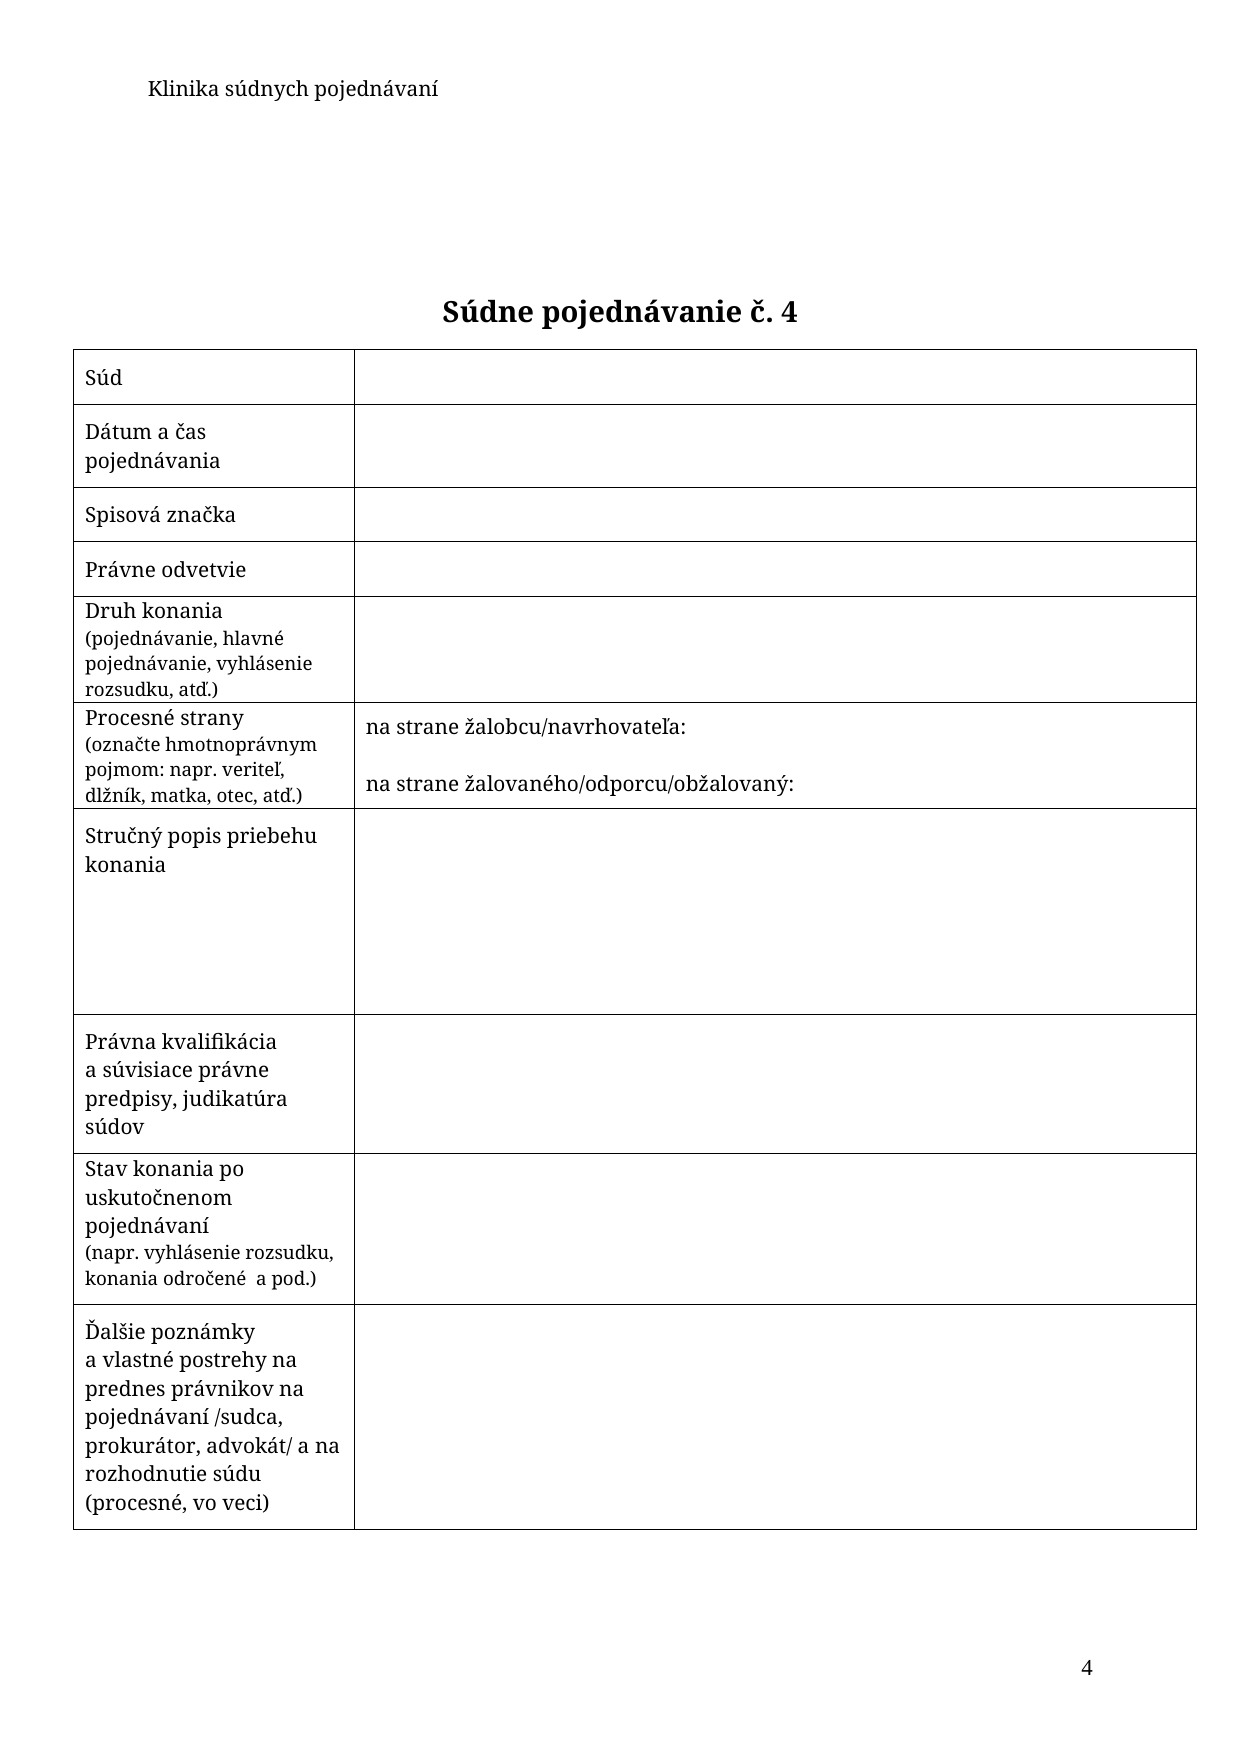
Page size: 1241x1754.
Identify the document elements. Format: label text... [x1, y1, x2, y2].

table_cell Spisová značka [74, 488, 354, 541]
table_cell Právne odvetvie [74, 542, 354, 596]
table_cell [355, 1305, 1196, 1528]
table_cell Stav konania po uskutočnenom pojednávaní (napr. vyhlásenie rozsudku, konania odročené a pod.) [74, 1154, 354, 1303]
table_cell Stručný popis priebehu konania [74, 809, 354, 1013]
table_cell [355, 542, 1196, 596]
table_cell Ďalšie poznámky a vlastné postrehy na prednes právnikov na pojednávaní /sudca, prokurátor, advokát/ a na rozhodnutie súdu (procesné, vo veci) [74, 1305, 354, 1528]
table_cell Procesné strany (označte hmotnoprávnym pojmom: napr. veriteľ, dlžník, matka, otec, atď.) [74, 703, 354, 808]
table_cell Právna kvalifikácia a súvisiace právne predpisy, judikatúra súdov [74, 1015, 354, 1153]
table_cell [355, 405, 1196, 487]
table_cell [355, 809, 1196, 1013]
table_cell Dátum a čas pojednávania [74, 405, 354, 487]
table_cell na strane žalobcu/navrhovateľa: na strane žalovaného/odporcu/obžalovaný: [355, 703, 1196, 808]
table_header Súd [74, 350, 354, 404]
table_cell [355, 1154, 1196, 1303]
table_cell [355, 488, 1196, 541]
table_cell [355, 597, 1196, 702]
subtitle Súdne pojednávanie č. 4 [148, 291, 1093, 331]
table_header [355, 350, 1196, 404]
table_cell Druh konania (pojednávanie, hlavné pojednávanie, vyhlásenie rozsudku, atď.) [74, 597, 354, 702]
table_cell [355, 1015, 1196, 1153]
